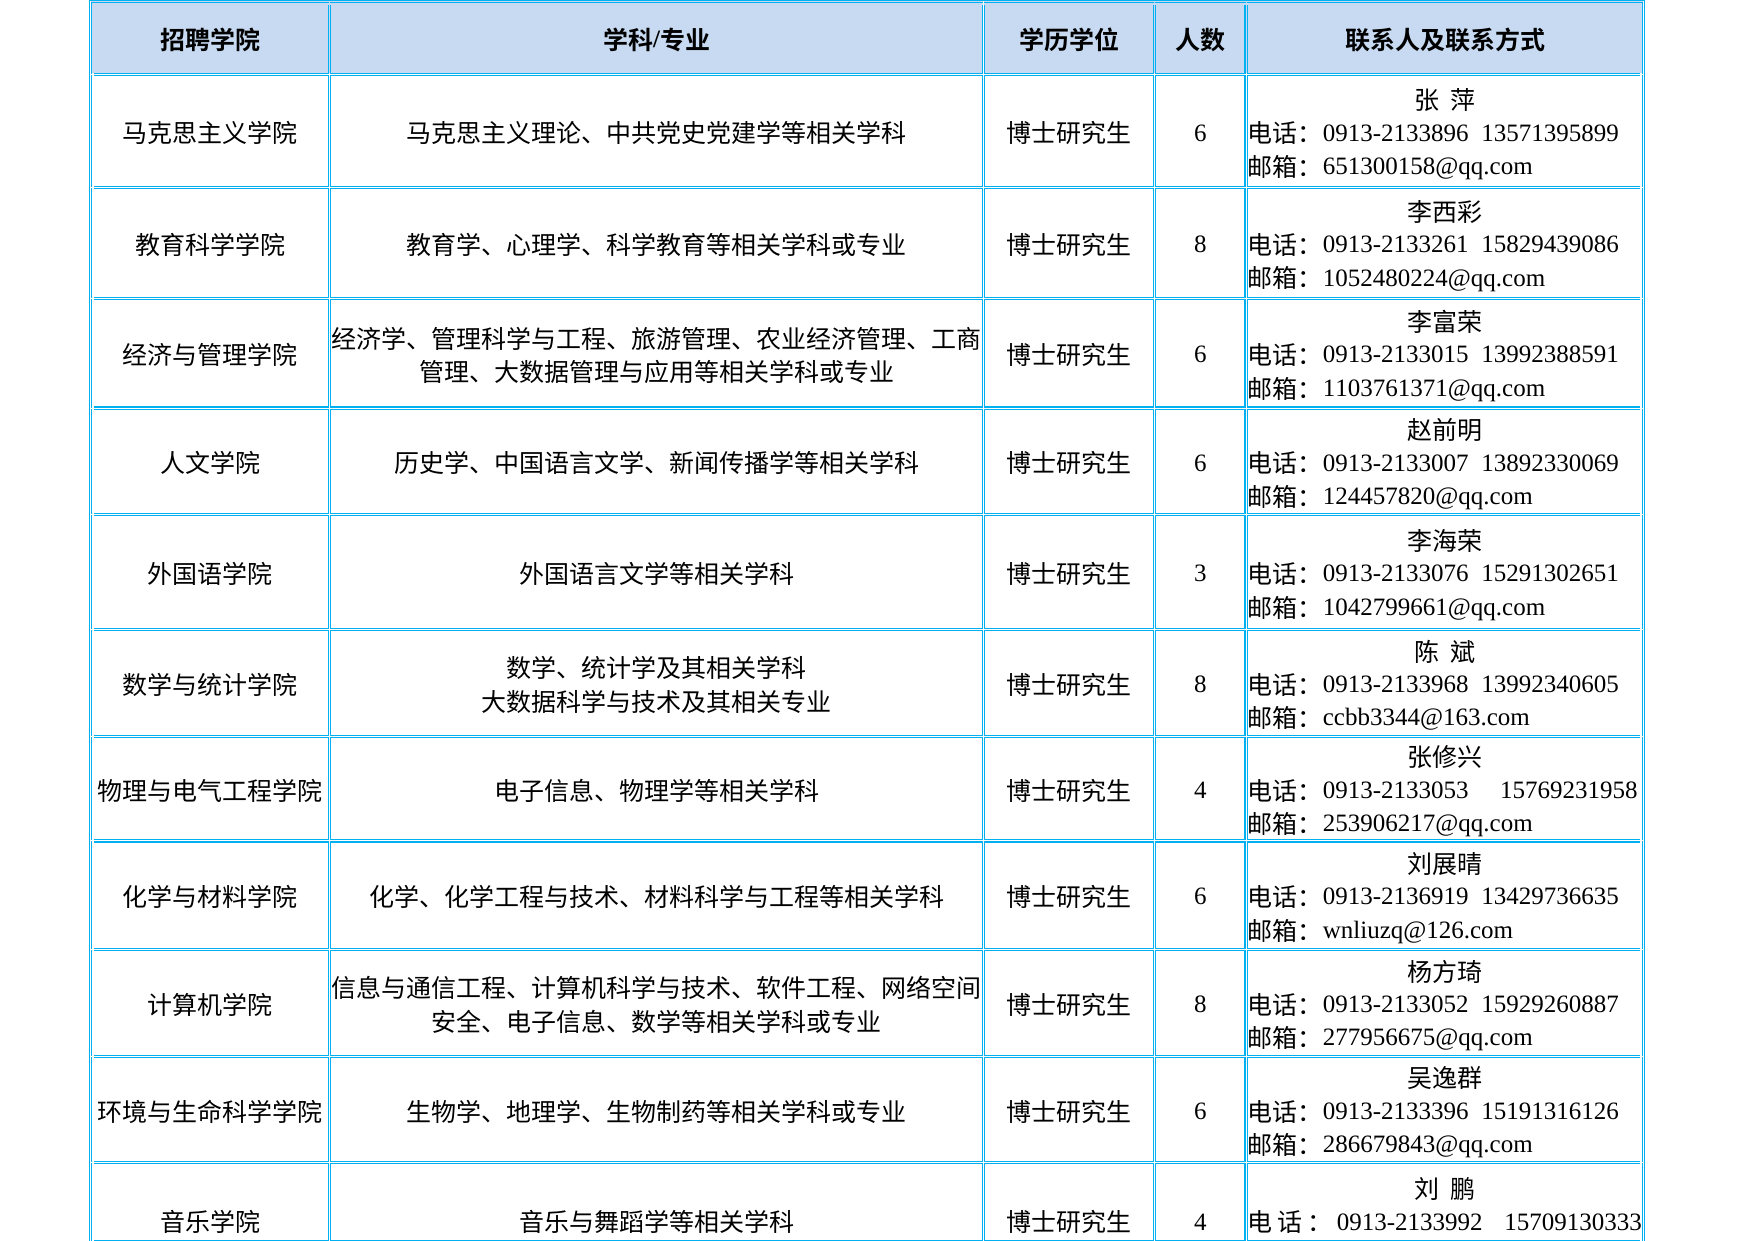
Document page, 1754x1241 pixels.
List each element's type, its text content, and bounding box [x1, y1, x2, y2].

table_cell 8 [1156, 631, 1244, 734]
table_cell 经济学、管理科学与工程、旅游管理、农业经济管理、工商管理、大数据管理与应用等相关学科或专业 [331, 300, 982, 406]
table_cell 博士研究生 [985, 631, 1153, 734]
table_cell 博士研究生 [985, 516, 1153, 628]
table_cell 博士研究生 [985, 300, 1153, 406]
table_cell 陈 斌 电话：0913-2133968 13992340605 邮箱：ccbb3344@163.com [1246, 628, 1643, 734]
table_header 联系人及联系方式 [1246, 3, 1642, 73]
table_cell 生物学、地理学、生物制药等相关学科或专业 [331, 1058, 982, 1161]
table_header 学科/专业 [329, 3, 983, 73]
table_cell 吴逸群 电话：0913-2133396 15191316126 邮箱：286679843@qq.com [1248, 1055, 1642, 1161]
table_cell 博士研究生 [985, 189, 1153, 297]
table_cell 杨方琦 电话：0913-2133052 15929260887 邮箱：277956675@qq.com [1248, 948, 1642, 1054]
table_cell 马克思主义理论、中共党史党建学等相关学科 [331, 76, 982, 186]
table_cell 外国语学院 [91, 513, 329, 628]
table_cell 6 [1156, 76, 1244, 186]
table_cell 4 [1156, 738, 1244, 839]
table_cell 教育科学学院 [91, 186, 329, 297]
table_cell 李西彩 电话：0913-2133261 15829439086 邮箱：1052480224@qq.com [1246, 186, 1643, 297]
table_cell 历史学、中国语言文学、新闻传播学等相关学科 [331, 410, 982, 513]
table_cell 李海荣 电话：0913-2133076 15291302651 邮箱：1042799661@qq.com [1246, 513, 1643, 628]
table_cell 张 萍 电话：0913-2133896 13571395899 邮箱：651300158@qq.com [1246, 73, 1643, 186]
table_cell 博士研究生 [985, 738, 1153, 839]
table_cell 6 [1156, 300, 1244, 406]
table_cell 化学、化学工程与技术、材料科学与工程等相关学科 [331, 843, 982, 948]
table_cell 8 [1156, 189, 1244, 297]
table_cell 张修兴 电话：0913-2133053 15769231958 邮箱：253906217@qq.com [1248, 735, 1642, 839]
table_cell 计算机学院 [92, 948, 328, 1054]
table_cell 4 [1156, 1164, 1244, 1240]
table_cell 博士研究生 [985, 410, 1153, 513]
table_header 人数 [1154, 3, 1246, 73]
table_cell 6 [1156, 1058, 1244, 1161]
table_cell 外国语言文学等相关学科 [331, 516, 982, 628]
table_cell 化学与材料学院 [91, 839, 329, 948]
table_cell 刘展晴 电话：0913-2136919 13429736635 邮箱：wnliuzq@126.com [1246, 839, 1643, 948]
table_cell 赵前明 电话：0913-2133007 13892330069 邮箱：124457820@qq.com [1248, 406, 1642, 513]
table_cell 教育学、心理学、科学教育等相关学科或专业 [331, 189, 982, 297]
table_cell 8 [1156, 951, 1244, 1054]
table_cell 音乐与舞蹈学等相关学科 [331, 1164, 982, 1240]
table_cell 博士研究生 [985, 951, 1153, 1054]
table_cell 电子信息、物理学等相关学科 [331, 738, 982, 839]
table_cell 6 [1156, 410, 1244, 513]
table_header 招聘学院 [92, 3, 329, 73]
table_cell 数学与统计学院 [91, 628, 329, 734]
table_cell 博士研究生 [985, 1164, 1153, 1240]
table_cell 马克思主义学院 [91, 73, 329, 186]
table_cell 物理与电气工程学院 [92, 735, 328, 839]
table_cell 经济与管理学院 [92, 297, 328, 406]
table_cell 博士研究生 [985, 76, 1153, 186]
table_cell 6 [1156, 843, 1244, 948]
table_cell 环境与生命科学学院 [92, 1055, 328, 1161]
table_cell 博士研究生 [985, 1058, 1153, 1161]
table_cell 刘 鹏 电话：0913-2133992 15709130333邮箱：982114903@qq.com [1246, 1161, 1643, 1240]
table_cell 数学、统计学及其相关学科 大数据科学与技术及其相关专业 [331, 631, 982, 734]
table_cell 信息与通信工程、计算机科学与技术、软件工程、网络空间安全、电子信息、数学等相关学科或专业 [331, 951, 982, 1054]
table_cell 博士研究生 [985, 843, 1153, 948]
table_cell 3 [1156, 516, 1244, 628]
table_cell 音乐学院 [91, 1161, 329, 1240]
table_cell 人文学院 [92, 406, 328, 513]
table_header 学历学位 [984, 3, 1154, 73]
table_cell 李富荣 电话：0913-2133015 13992388591 邮箱：1103761371@qq.com [1248, 297, 1642, 406]
